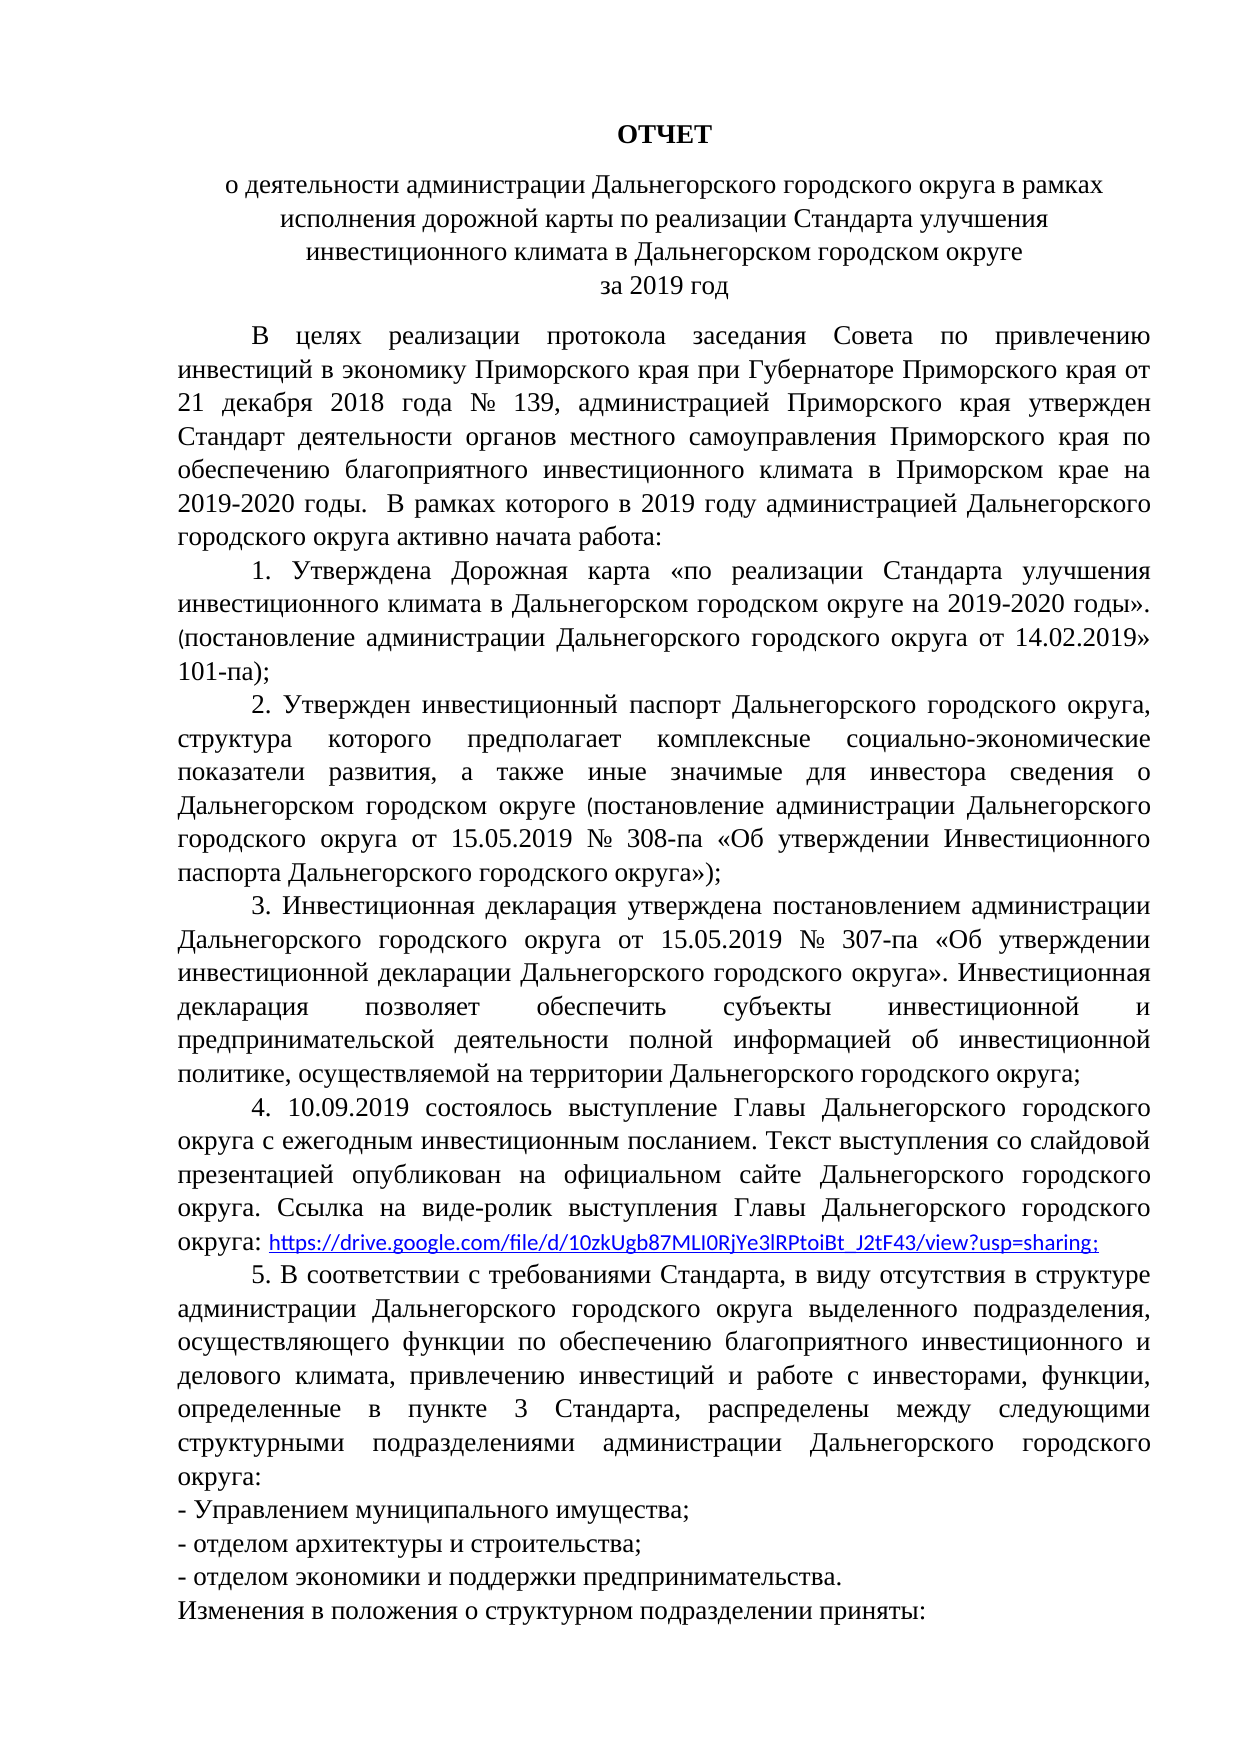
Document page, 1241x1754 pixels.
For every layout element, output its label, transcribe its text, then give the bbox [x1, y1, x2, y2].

text ОТЧЕТ [177, 118, 1152, 149]
text 2. Утвержден инвестиционный паспорт Дальнегорского городского округа, структура которого предполагает комплексные социально-экономические показатели развития, а также иные значимые для инвестора сведения о Дальнегорском городском округе (постановление администрации Дальнегорского городского округа от 15.05.2019 № 308-па «Об утверждении Инвестиционного паспорта Дальнегорского городского округа»); [177, 688, 1152, 887]
text о деятельности администрации Дальнегорского городского округа в рамках исполнения дорожной карты по реализации Стандарта улучшения инвестиционного климата в Дальнегорском городском округе [177, 168, 1152, 267]
text 1. Утверждена Дорожная карта «по реализации Стандарта улучшения инвестиционного климата в Дальнегорском городском округе на 2019-2020 годы». (постановление администрации Дальнегорского городского округа от 14.02.2019» 101-па); [177, 554, 1152, 686]
text В целях реализации протокола заседания Совета по привлечению инвестиций в экономику Приморского края при Губернаторе Приморского края от 21 декабря 2018 года № 139, администрацией Приморского края утвержден Стандарт деятельности органов местного самоуправления Приморского края по обеспечению благоприятного инвестиционного климата в Приморском крае на 2019-2020 годы. В рамках которого в 2019 году администрацией Дальнегорского городского округа активно начата работа: [177, 319, 1152, 552]
text - отделом архитектуры и строительства; [177, 1527, 1152, 1558]
text 5. В соответствии с требованиями Стандарта, в виду отсутствия в структуре администрации Дальнегорского городского округа выделенного подразделения, осуществляющего функции по обеспечению благоприятного инвестиционного и делового климата, привлечению инвестиций и работе с инвесторами, функции, определенные в пункте 3 Стандарта, распределены между следующими структурными подразделениями администрации Дальнегорского городского округа: [177, 1258, 1152, 1491]
text Изменения в положения о структурном подразделении приняты: [177, 1594, 1152, 1625]
text 4. 10.09.2019 состоялось выступление Главы Дальнегорского городского округа с ежегодным инвестиционным посланием. Текст выступления со слайдовой презентацией опубликован на официальном сайте Дальнегорского городского округа. Ссылка на виде-ролик выступления Главы Дальнегорского городского округа: https://drive.google.com/file/d/10zkUgb87MLI0RjYe3lRPtoiBt_J2tF43/view?usp=sharing; [177, 1091, 1152, 1256]
text - отделом экономики и поддержки предпринимательства. [177, 1560, 1152, 1591]
text за 2019 год [177, 269, 1152, 300]
text - Управлением муниципального имущества; [177, 1493, 1152, 1524]
text 3. Инвестиционная декларация утверждена постановлением администрации Дальнегорского городского округа от 15.05.2019 № 307-па «Об утверждении инвестиционной декларации Дальнегорского городского округа». Инвестиционная декларация позволяет обеспечить субъекты инвестиционной и предпринимательской деятельности полной информацией об инвестиционной политике, осуществляемой на территории Дальнегорского городского округа; [177, 889, 1152, 1088]
